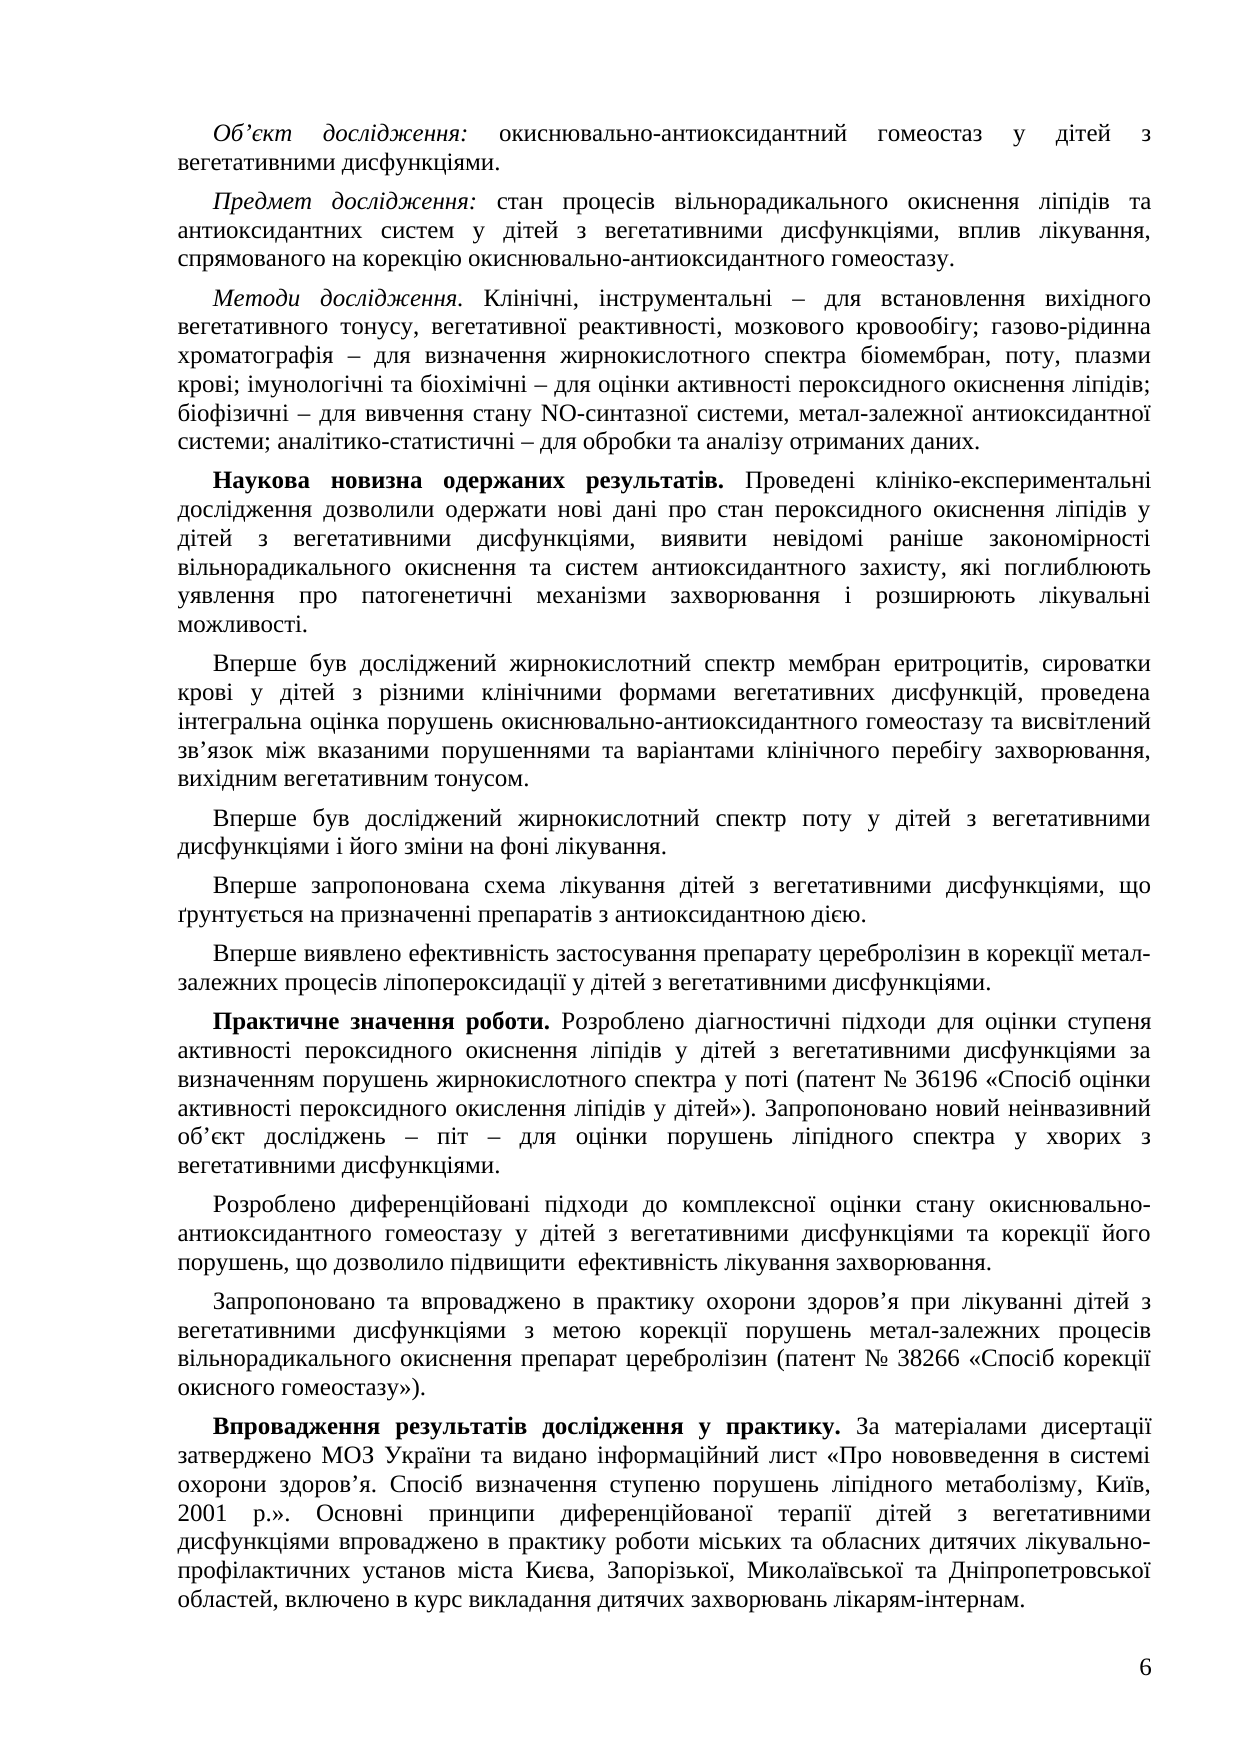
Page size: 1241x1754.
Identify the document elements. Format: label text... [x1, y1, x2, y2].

text Запропоновано та впроваджено в практику охорони здоров’я при лікуванні дітей з вегетативними дисфункціями з метою корекції порушень метал-залежних процесів вільнорадикального окиснення препарат церебролізин (патент № 38266 «Спосіб корекції окисного гомеостазу»). [177, 1286, 1152, 1401]
text Практичне значення роботи. Розроблено діагностичні підходи для оцінки ступеня активності пероксидного окиснення ліпідів у дітей з вегетативними дисфункціями за визначенням порушень жирнокислотного спектра у поті (патент № 36196 «Спосіб оцінки активності пероксидного окислення ліпідів у дітей»). Запропоновано новий неінвазивний об’єкт досліджень – піт – для оцінки порушень ліпідного спектра у хворих з вегетативними дисфункціями. [177, 1006, 1152, 1179]
text Впровадження результатів дослідження у практику. За матеріалами дисертації затверджено МОЗ України та видано інформаційний лист «Про нововведення в системі охорони здоров’я. Спосіб визначення ступеню порушень ліпідного метаболізму, Київ, 2001 р.». Основні принципи диференційованої терапії дітей з вегетативними дисфункціями впроваджено в практику роботи міських та обласних дитячих лікувально-профілактичних установ міста Києва, Запорізької, Миколаївської та Дніпропетровської областей, включено в курс викладання дитячих захворювань лікарям-інтернам. [177, 1411, 1152, 1613]
text Об’єкт дослідження: окиснювально-антиоксидантний гомеостаз у дітей з вегетативними дисфункціями. [177, 118, 1152, 176]
text Вперше запропонована схема лікування дітей з вегетативними дисфункціями, що ґрунтується на призначенні препаратів з антиоксидантною дією. [177, 871, 1152, 928]
text Наукова новизна одержаних результатів. Проведені клініко-експериментальні дослідження дозволили одержати нові дані про стан пероксидного окиснення ліпідів у дітей з вегетативними дисфункціями, виявити невідомі раніше закономірності вільнорадикального окиснення та систем антиоксидантного захисту, які поглиблюють уявлення про патогенетичні механізми захворювання і розширюють лікувальні можливості. [177, 466, 1152, 638]
text Вперше був досліджений жирнокислотний спектр поту у дітей з вегетативними дисфункціями і його зміни на фоні лікування. [177, 803, 1152, 860]
text Предмет дослідження: стан процесів вільнорадикального окиснення ліпідів та антиоксидантних систем у дітей з вегетативними дисфункціями, вплив лікування, спрямованого на корекцію окиснювально-антиоксидантного гомеостазу. [177, 186, 1152, 272]
text Методи дослідження. Клінічні, інструментальні – для встановлення вихідного вегетативного тонусу, вегетативної реактивності, мозкового кровообігу; газово-рідинна хроматографія – для визначення жирнокислотного спектра біомембран, поту, плазми крові; імунологічні та біохімічні – для оцінки активності пероксидного окиснення ліпідів; біофізичні – для вивчення стану NO-синтазної системи, метал-залежної антиоксидантної системи; аналітико-статистичні – для обробки та аналізу отриманих даних. [177, 283, 1152, 455]
text Вперше виявлено ефективність застосування препарату церебролізин в корекції метал-залежних процесів ліпопероксидації у дітей з вегетативними дисфункціями. [177, 938, 1152, 996]
text Розроблено диференційовані підходи до комплексної оцінки стану окиснювально-антиоксидантного гомеостазу у дітей з вегетативними дисфункціями та корекції його порушень, що дозволило підвищити ефективність лікування захворювання. [177, 1189, 1152, 1276]
text Вперше був досліджений жирнокислотний спектр мембран еритроцитів, сироватки крові у дітей з різними клінічними формами вегетативних дисфункцій, проведена інтегральна оцінка порушень окиснювально-антиоксидантного гомеостазу та висвітлений зв’язок між вказаними порушеннями та варіантами клінічного перебігу захворювання, вихідним вегетативним тонусом. [177, 648, 1152, 792]
